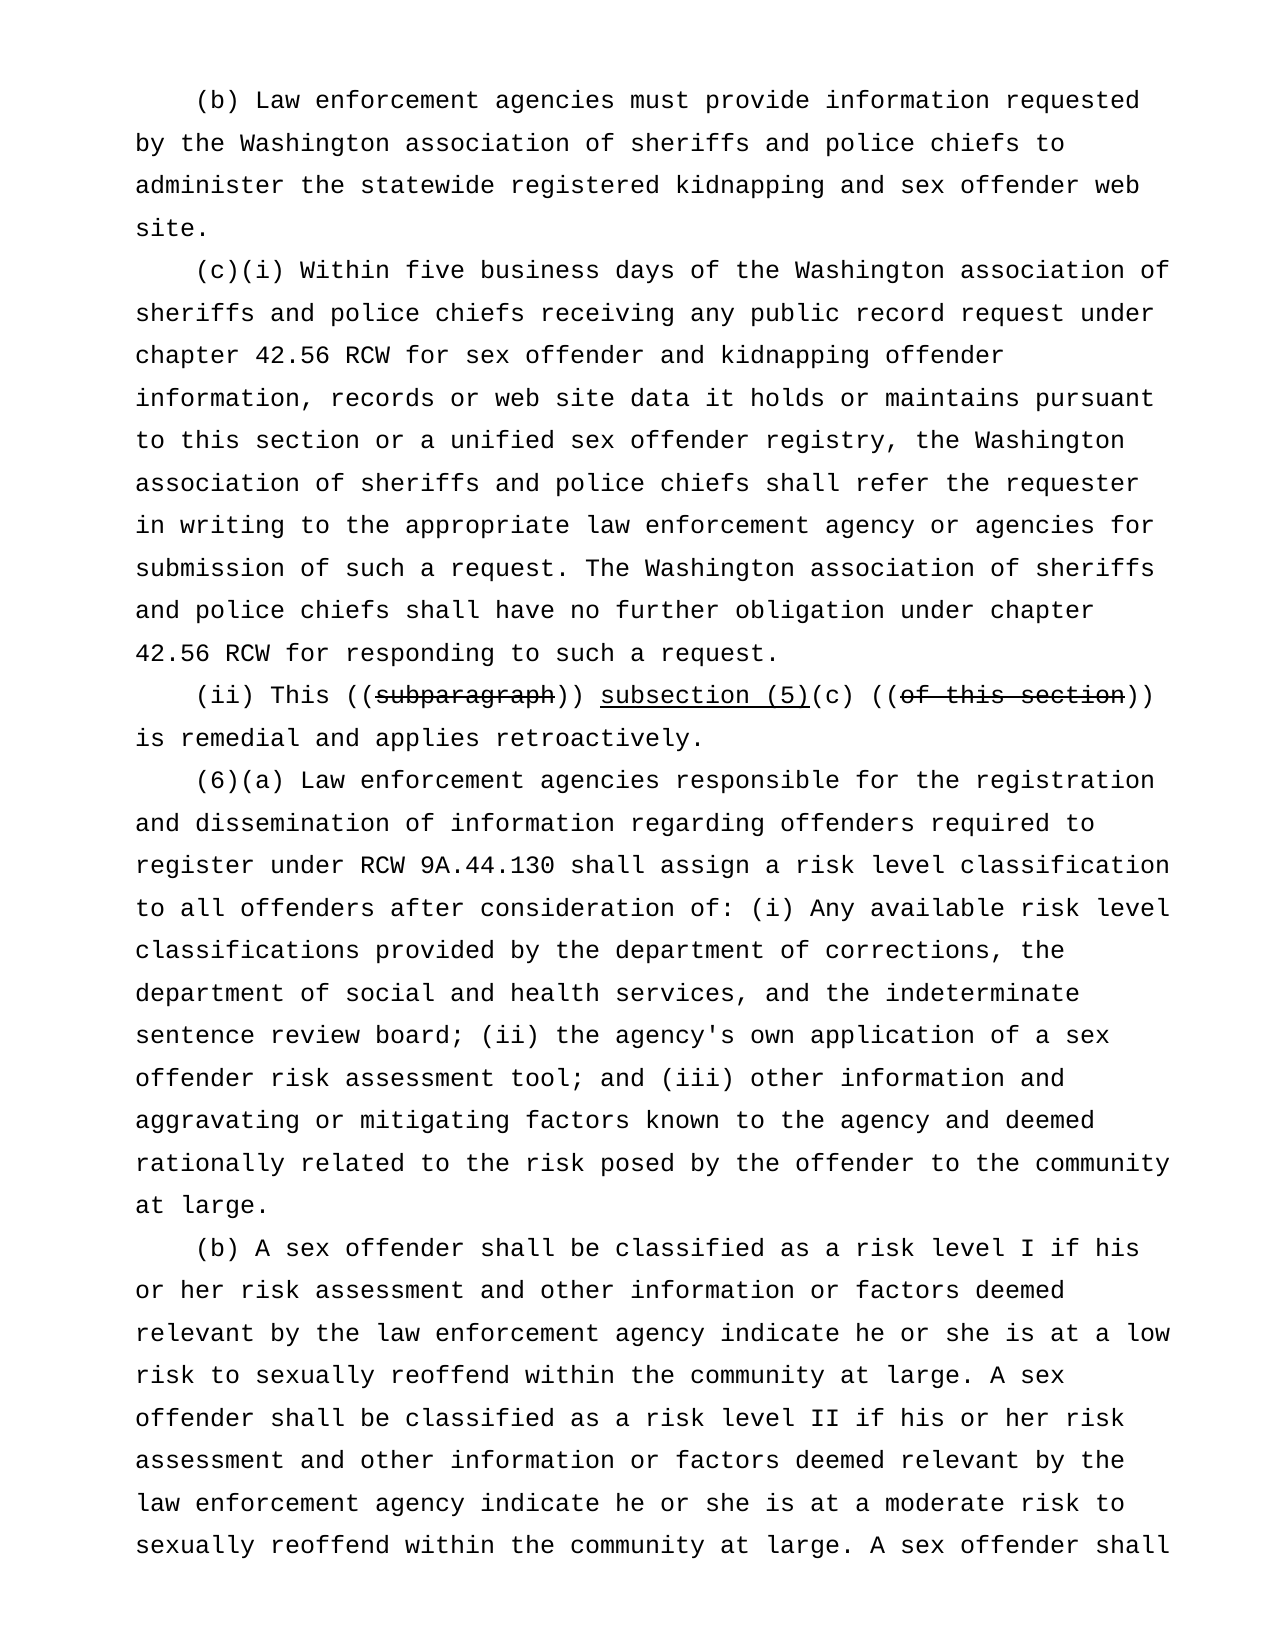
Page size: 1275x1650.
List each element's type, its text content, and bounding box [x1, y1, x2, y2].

text (b) Law enforcement agencies must provide information requested by the Washington association of sheriffs and police chiefs to administer the statewide registered kidnapping and sex offender web site. [135, 75, 1170, 245]
text (ii) This ((subparagraph)) subsection (5)(c) ((of this section)) is remedial and applies retroactively. [135, 670, 1170, 755]
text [135, 1222, 1170, 1562]
text (6)(a) Law enforcement agencies responsible for the registration and dissemination of information regarding offenders required to register under RCW 9A.44.130 shall assign a risk level classification to all offenders after consideration of: (i) Any available risk level classifications provided by the department of corrections, the department of social and health services, and the indeterminate sentence review board; (ii) the agency's own application of a sex offender risk assessment tool; and (iii) other information and aggravating or mitigating factors known to the agency and deemed rationally related to the risk posed by the offender to the community at large. [135, 755, 1170, 1222]
text (c)(i) Within five business days of the Washington association of sheriffs and police chiefs receiving any public record request under chapter 42.56 RCW for sex offender and kidnapping offender information, records or web site data it holds or maintains pursuant to this section or a unified sex offender registry, the Washington association of sheriffs and police chiefs shall refer the requester in writing to the appropriate law enforcement agency or agencies for submission of such a request. The Washington association of sheriffs and police chiefs shall have no further obligation under chapter 42.56 RCW for responding to such a request. [135, 245, 1170, 670]
